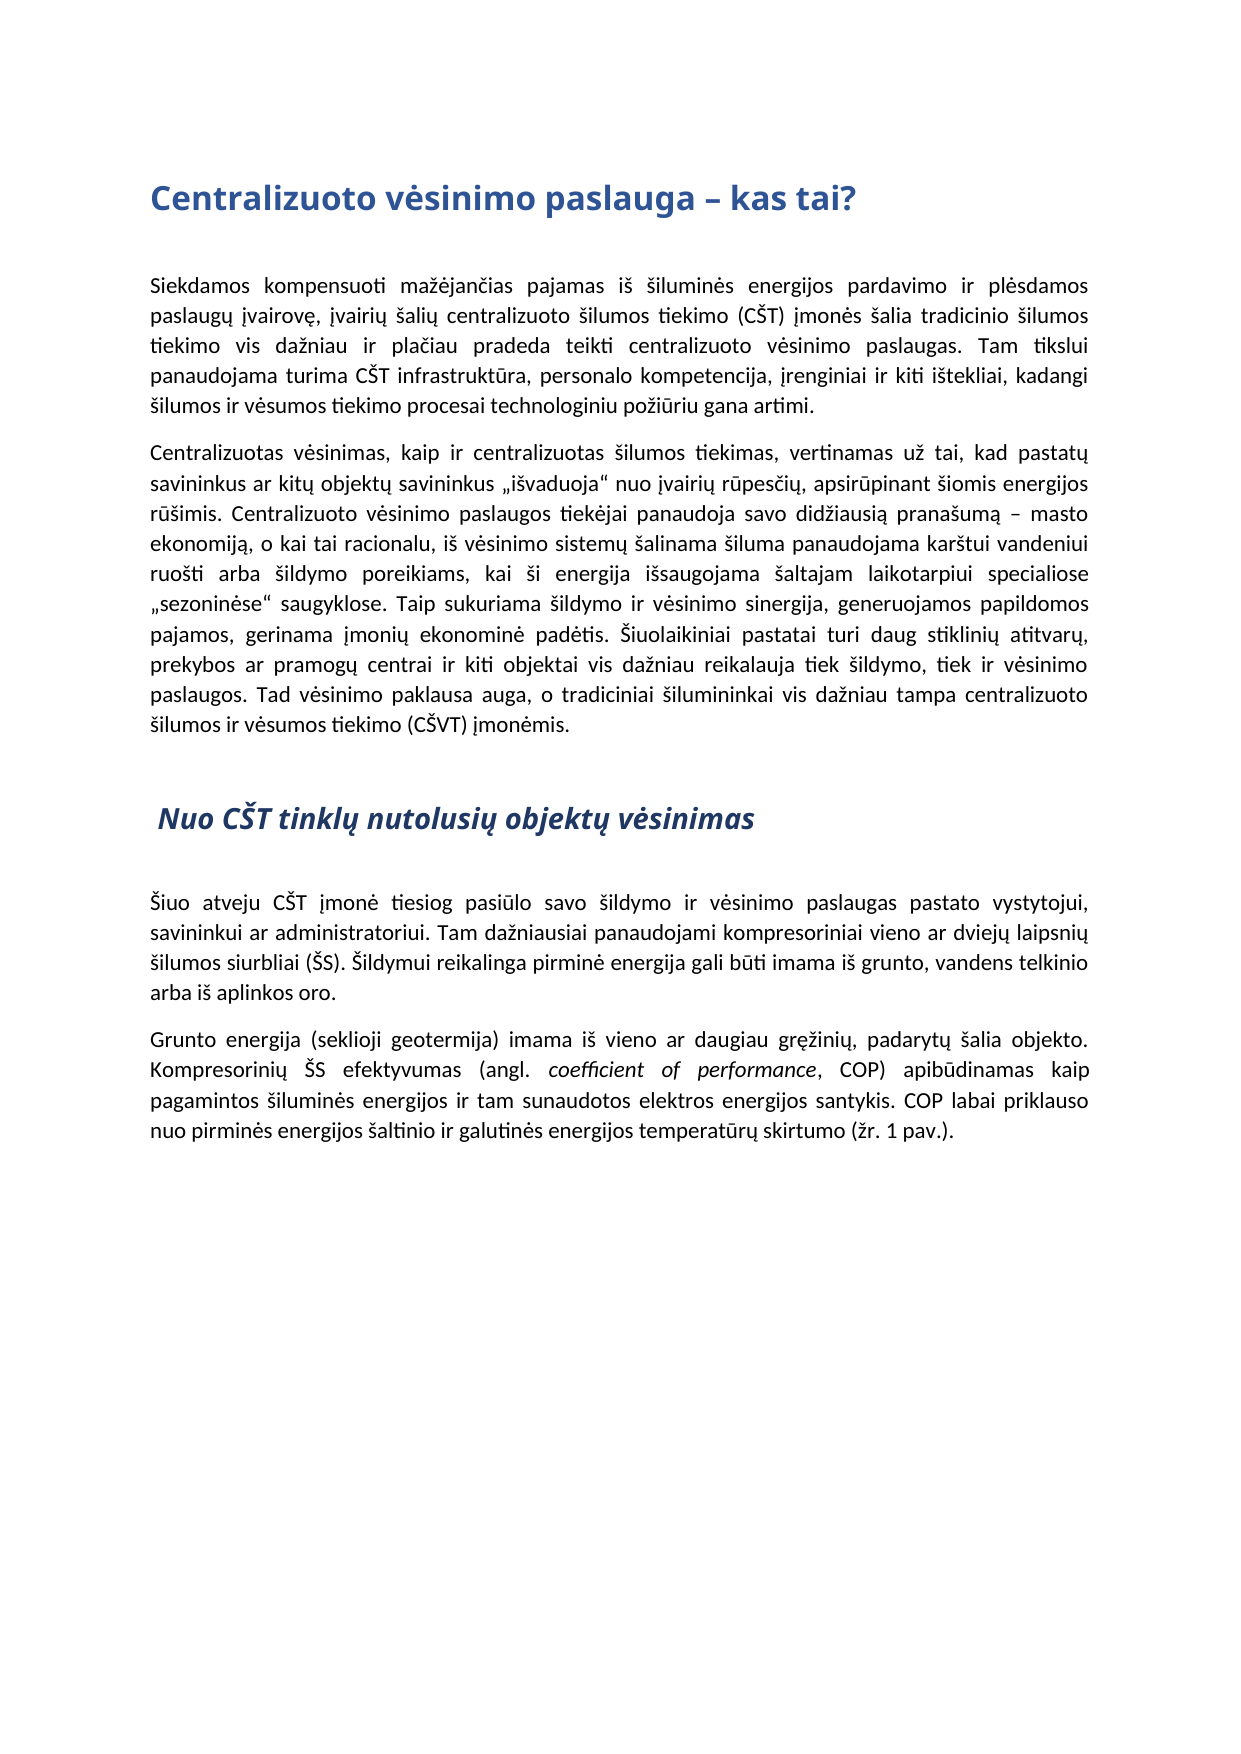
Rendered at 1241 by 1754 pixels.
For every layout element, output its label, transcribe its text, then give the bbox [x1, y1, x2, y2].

text Šiuo atveju CŠT įmonė tiesiog pasiūlo savo šildymo ir vėsinimo paslaugas pastato vystytojui, savininkui ar administratoriui. Tam dažniausiai panaudojami kompresoriniai vieno ar dviejų laipsnių šilumos siurbliai (ŠS). Šildymui reikalinga pirminė energija gali būti imama iš grunto, vandens telkinio arba iš aplinkos oro. [150, 888, 1090, 1007]
subtitle Centralizuoto vėsinimo paslauga – kas tai? [150, 175, 1090, 220]
text Grunto energija (seklioji geotermija) imama iš vieno ar daugiau gręžinių, padarytų šalia objekto. Kompresorinių ŠS efektyvumas (angl. coefficient of performance, COP) apibūdinamas kaip pagamintos šiluminės energijos ir tam sunaudotos elektros energijos santykis. COP labai priklauso nuo pirminės energijos šaltinio ir galutinės energijos temperatūrų skirtumo (žr. 1 pav.). [150, 1025, 1090, 1144]
text Centralizuotas vėsinimas, kaip ir centralizuotas šilumos tiekimas, vertinamas už tai, kad pastatų savininkus ar kitų objektų savininkus „išvaduoja“ nuo įvairių rūpesčių, apsirūpinant šiomis energijos rūšimis. Centralizuoto vėsinimo paslaugos tiekėjai panaudoja savo didžiausią pranašumą – masto ekonomiją, o kai tai racionalu, iš vėsinimo sistemų šalinama šiluma panaudojama karštui vandeniui ruošti arba šildymo poreikiams, kai ši energija išsaugojama šaltajam laikotarpiui specialiose „sezoninėse“ saugyklose. Taip sukuriama šildymo ir vėsinimo sinergija, generuojamos papildomos pajamos, gerinama įmonių ekonominė padėtis. Šiuolaikiniai pastatai turi daug stiklinių atitvarų, prekybos ar pramogų centrai ir kiti objektai vis dažniau reikalauja tiek šildymo, tiek ir vėsinimo paslaugos. Tad vėsinimo paklausa auga, o tradiciniai šilumininkai vis dažniau tampa centralizuoto šilumos ir vėsumos tiekimo (CŠVT) įmonėmis. [150, 438, 1090, 738]
subtitle Nuo CŠT tinklų nutolusių objektų vėsinimas [150, 798, 1090, 838]
text Siekdamos kompensuoti mažėjančias pajamas iš šiluminės energijos pardavimo ir plėsdamos paslaugų įvairovę, įvairių šalių centralizuoto šilumos tiekimo (CŠT) įmonės šalia tradicinio šilumos tiekimo vis dažniau ir plačiau pradeda teikti centralizuoto vėsinimo paslaugas. Tam tikslui panaudojama turima CŠT infrastruktūra, personalo kompetencija, įrenginiai ir kiti ištekliai, kadangi šilumos ir vėsumos tiekimo procesai technologiniu požiūriu gana artimi. [150, 271, 1090, 420]
